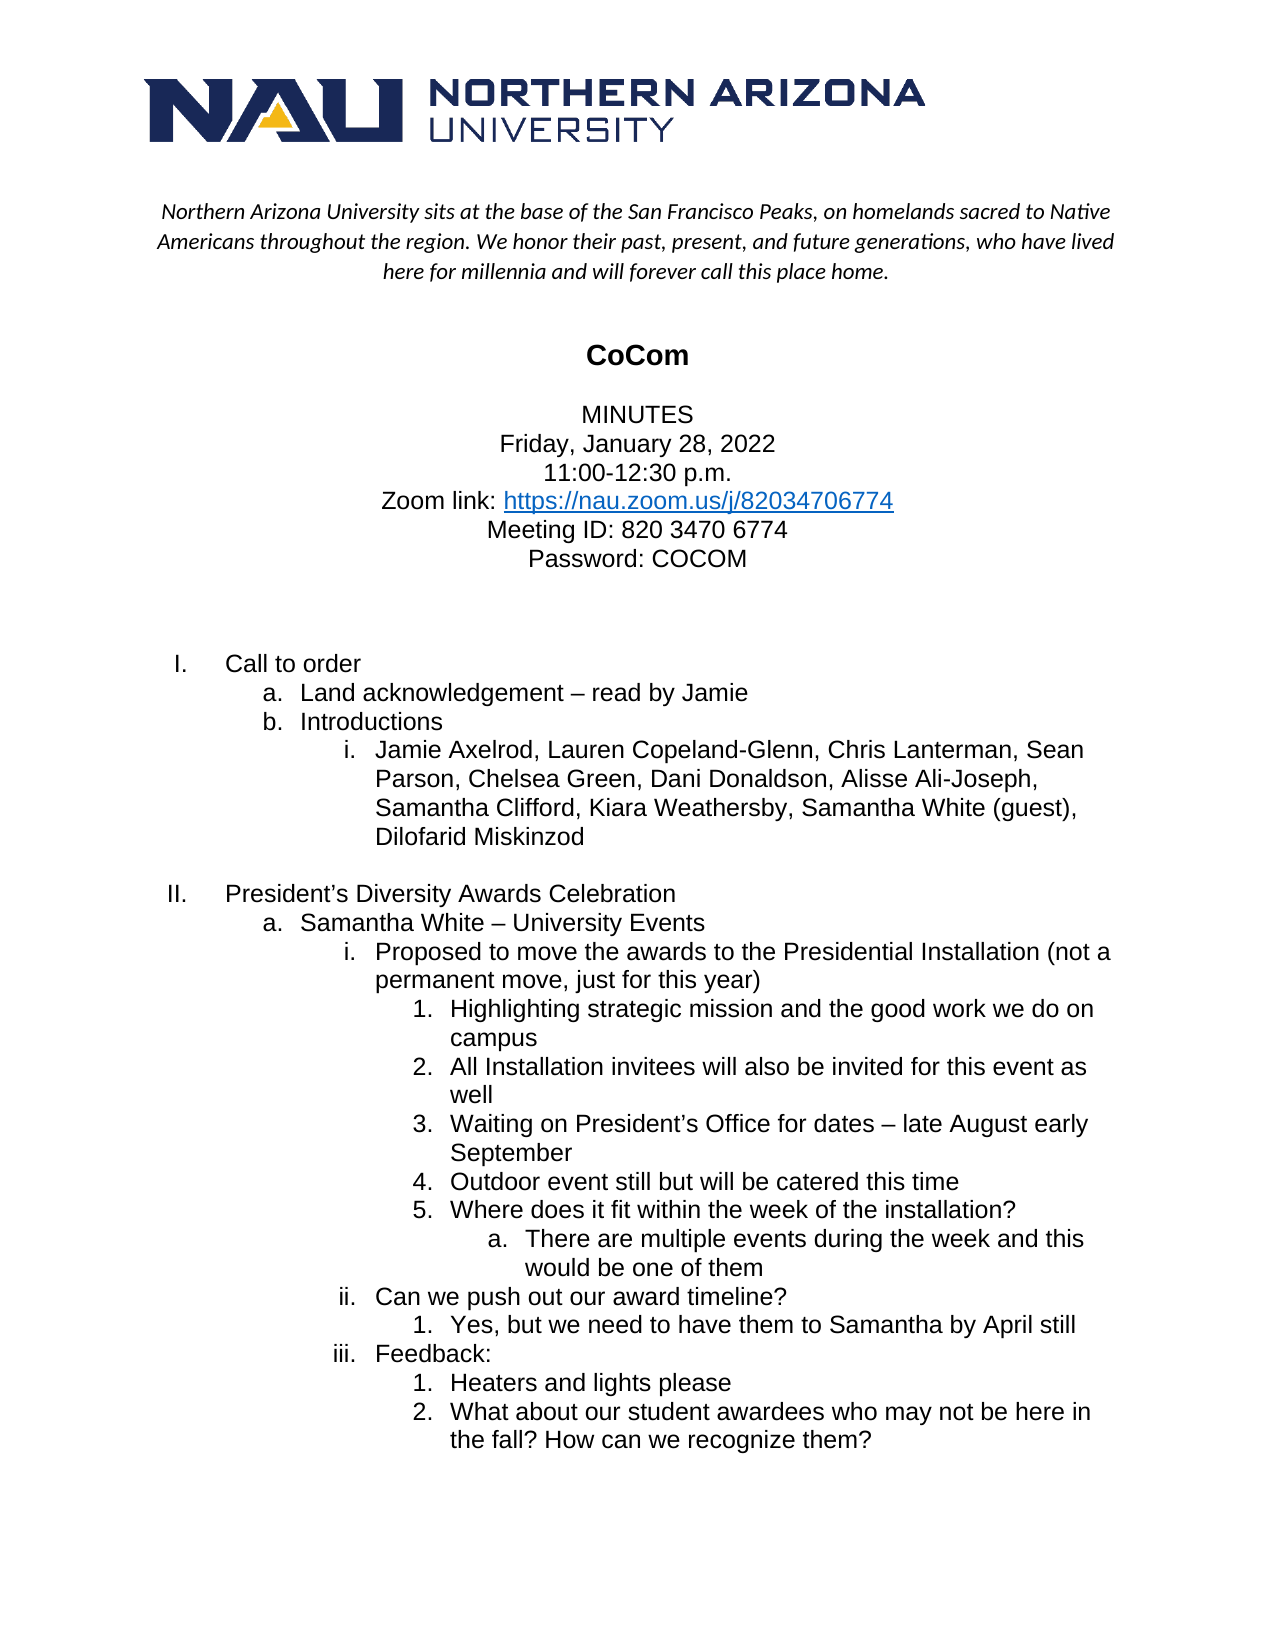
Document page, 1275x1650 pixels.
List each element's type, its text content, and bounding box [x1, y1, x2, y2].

list Land acknowledgement – read by Jamie [262, 678, 1125, 706]
list Highlighting strategic mission and the good work we do on campus [412, 994, 1125, 1051]
list Can we push out our award timeline? [356, 1281, 1125, 1310]
list What about our student awardees who may not be here in the fall? How can we recognize them? [412, 1396, 1125, 1454]
list Feedback: [356, 1339, 1125, 1368]
list There are multiple events during the week and this would be one of them [487, 1224, 1125, 1281]
text Zoom link: https://nau.zoom.us/j/82034706774 [150, 486, 1125, 515]
list Call to order [187, 649, 1125, 678]
text CoCom [150, 338, 1125, 371]
list Proposed to move the awards to the Presidential Installation (not a permanent move, just for this year) [356, 936, 1125, 994]
list Jamie Axelrod, Lauren Copeland-Glenn, Chris Lanterman, Sean Parson, Chelsea Green, Dani Donaldson, Alisse Ali-Joseph, Samantha Clifford, Kiara Weathersby, Samantha White (guest), Dilofarid Miskinzod [356, 735, 1125, 850]
list Waiting on President’s Office for dates – late August early September [412, 1109, 1125, 1166]
list All Installation invitees will also be invited for this event as well [412, 1051, 1125, 1109]
list Where does it fit within the week of the installation? [412, 1195, 1125, 1224]
list Outdoor event still but will be catered this time [412, 1166, 1125, 1195]
text Northern Arizona University sits at the base of the San Francisco Peaks, on homelands sacred to Native Americans throughout the region. We honor their past, present, and future generations, who have lived here for millennia and will forever call this place home. [150, 197, 1125, 285]
list Samantha White – University Events [262, 908, 1125, 936]
text Friday, January 28, 2022 [150, 429, 1125, 457]
text Password: COCOM [150, 544, 1125, 572]
text MINUTES [150, 400, 1125, 429]
list Yes, but we need to have them to Samantha by April still [412, 1310, 1125, 1339]
text 11:00-12:30 p.m. [150, 457, 1125, 486]
list Introductions [262, 706, 1125, 735]
text Meeting ID: 820 3470 6774 [150, 515, 1125, 544]
list Heaters and lights please [412, 1368, 1125, 1396]
list President’s Diversity Awards Celebration [187, 879, 1125, 908]
picture [143, 79, 926, 142]
